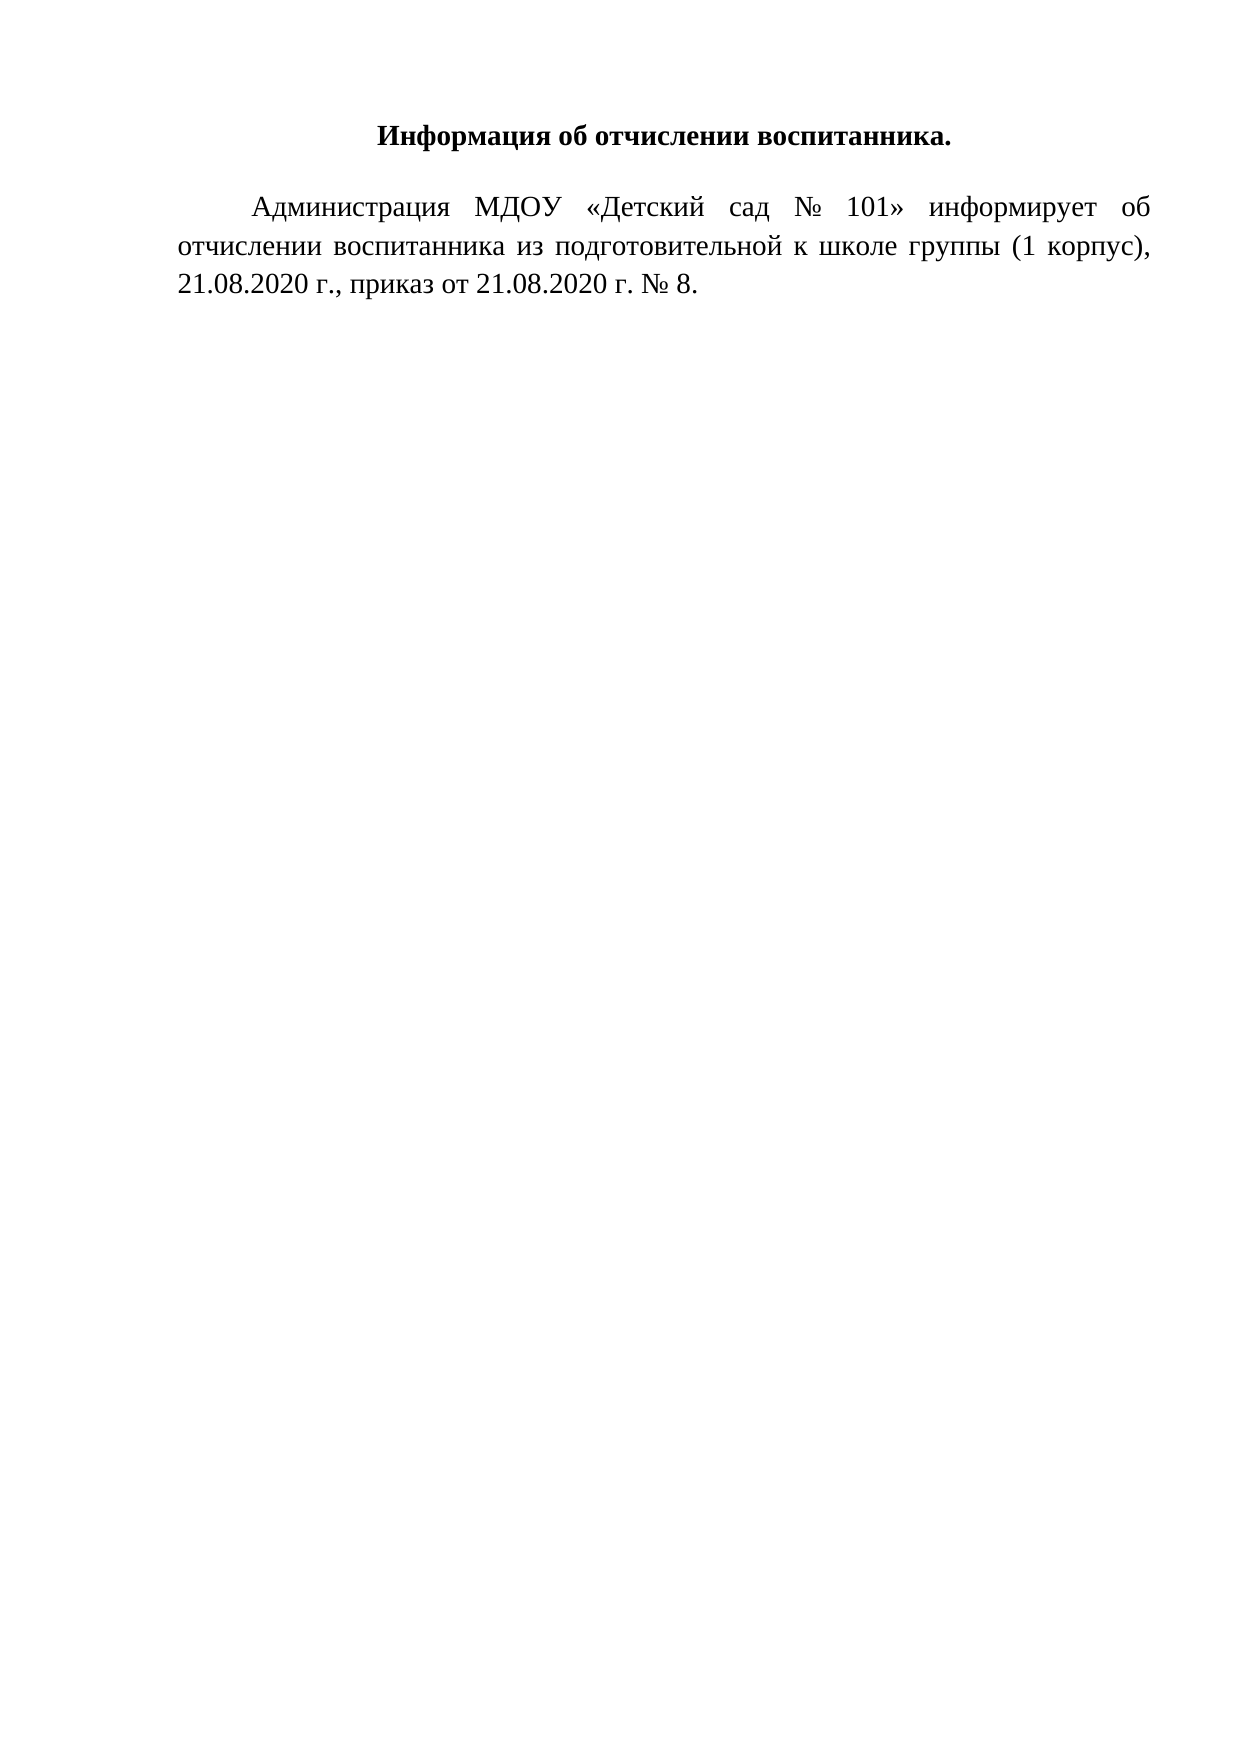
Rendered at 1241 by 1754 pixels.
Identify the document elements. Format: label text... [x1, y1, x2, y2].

text Администрация МДОУ «Детский сад № 101» информирует об отчислении воспитанника из подготовительной к школе группы (1 корпус), 21.08.2020 г., приказ от 21.08.2020 г. № 8. [177, 189, 1152, 300]
text Информация об отчислении воспитанника. [177, 118, 1152, 152]
